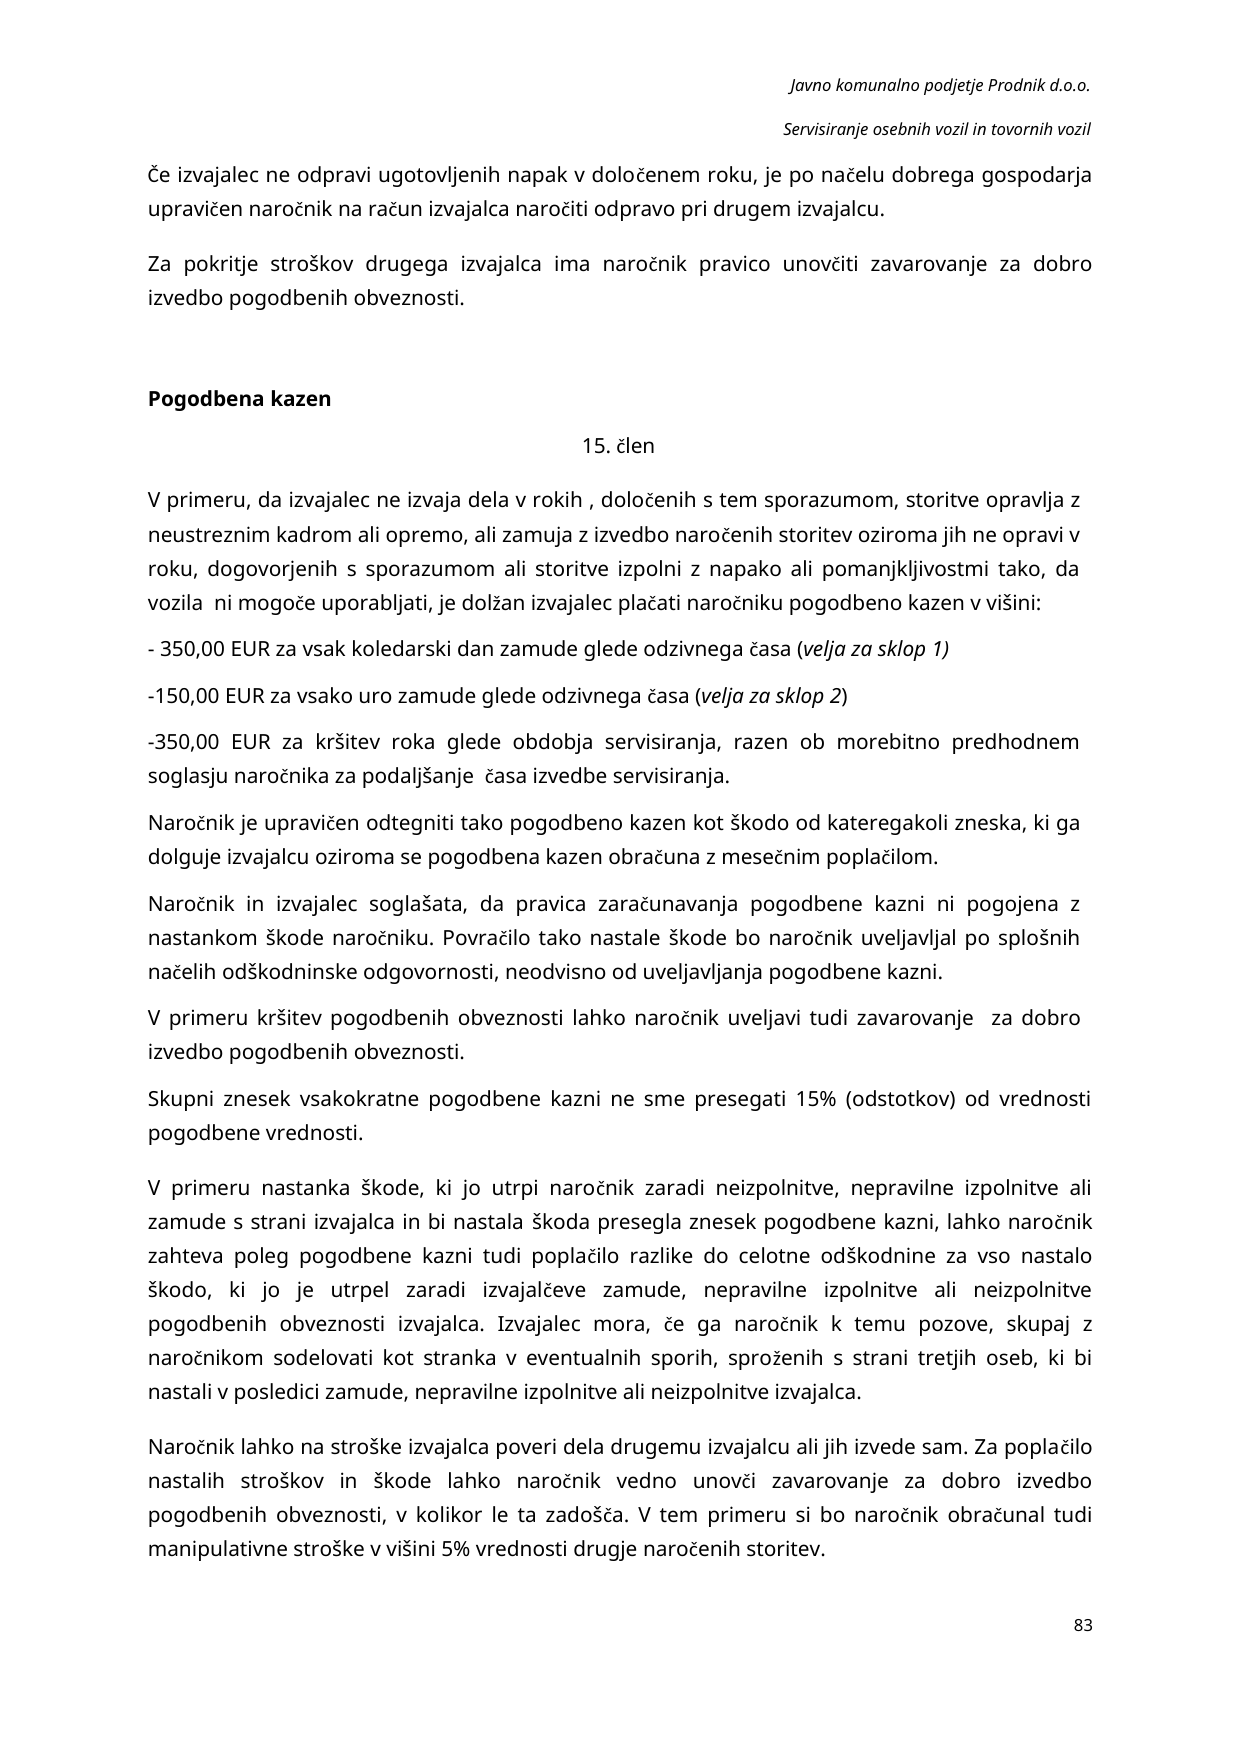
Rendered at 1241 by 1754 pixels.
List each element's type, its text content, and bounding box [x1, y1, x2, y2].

text 15. člen [582, 431, 1093, 459]
text V primeru, da izvajalec ne izvaja dela v rokih , določenih s tem sporazumom, storitve opravlja z neustreznim kadrom ali opremo, ali zamuja z izvedbo naročenih storitev oziroma jih ne opravi v roku, dogovorjenih s sporazumom ali storitve izpolni z napako ali pomanjkljivostmi tako, da vozila ni mogoče uporabljati, je dolžan izvajalec plačati naročniku pogodbeno kazen v višini: [148, 486, 1081, 616]
text Naročnik in izvajalec soglašata, da pravica zaračunavanja pogodbene kazni ni pogojena z nastankom škode naročniku. Povračilo tako nastale škode bo naročnik uveljavljal po splošnih načelih odškodninske odgovornosti, neodvisno od uveljavljanja pogodbene kazni. [148, 889, 1081, 985]
text Naročnik lahko na stroške izvajalca poveri dela drugemu izvajalcu ali jih izvede sam. Za poplačilo nastalih stroškov in škode lahko naročnik vedno unovči zavarovanje za dobro izvedbo pogodbenih obveznosti, v kolikor le ta zadošča. V tem primeru si bo naročnik obračunal tudi manipulativne stroške v višini 5% vrednosti drugje naročenih storitev. [148, 1432, 1093, 1563]
text Pogodbena kazen [148, 384, 1093, 413]
text Skupni znesek vsakokratne pogodbene kazni ne sme presegati 15% (odstotkov) od vrednosti pogodbene vrednosti. [148, 1084, 1093, 1147]
text Naročnik je upravičen odtegniti tako pogodbeno kazen kot škodo od kateregakoli zneska, ki ga dolguje izvajalcu oziroma se pogodbena kazen obračuna z mesečnim poplačilom. [148, 808, 1081, 871]
text V primeru kršitev pogodbenih obveznosti lahko naročnik uveljavi tudi zavarovanje za dobro izvedbo pogodbenih obveznosti. [148, 1003, 1081, 1066]
text Če izvajalec ne odpravi ugotovljenih napak v določenem roku, je po načelu dobrega gospodarja upravičen naročnik na račun izvajalca naročiti odpravo pri drugem izvajalcu. [148, 160, 1093, 222]
text Za pokritje stroškov drugega izvajalca ima naročnik pravico unovčiti zavarovanje za dobro izvedbo pogodbenih obveznosti. [148, 249, 1093, 311]
text -150,00 EUR za vsako uro zamude glede odzivnega časa (velja za sklop 2) [148, 681, 1081, 709]
text -350,00 EUR za kršitev roka glede obdobja servisiranja, razen ob morebitno predhodnem soglasju naročnika za podaljšanje časa izvedbe servisiranja. [148, 727, 1081, 790]
text - 350,00 EUR za vsak koledarski dan zamude glede odzivnega časa (velja za sklop 1) [148, 634, 1081, 663]
text V primeru nastanka škode, ki jo utrpi naročnik zaradi neizpolnitve, nepravilne izpolnitve ali zamude s strani izvajalca in bi nastala škoda presegla znesek pogodbene kazni, lahko naročnik zahteva poleg pogodbene kazni tudi poplačilo razlike do celotne odškodnine za vso nastalo škodo, ki jo je utrpel zaradi izvajalčeve zamude, nepravilne izpolnitve ali neizpolnitve pogodbenih obveznosti izvajalca. Izvajalec mora, če ga naročnik k temu pozove, skupaj z naročnikom sodelovati kot stranka v eventualnih sporih, sproženih s strani tretjih oseb, ki bi nastali v posledici zamude, nepravilne izpolnitve ali neizpolnitve izvajalca. [148, 1173, 1093, 1406]
